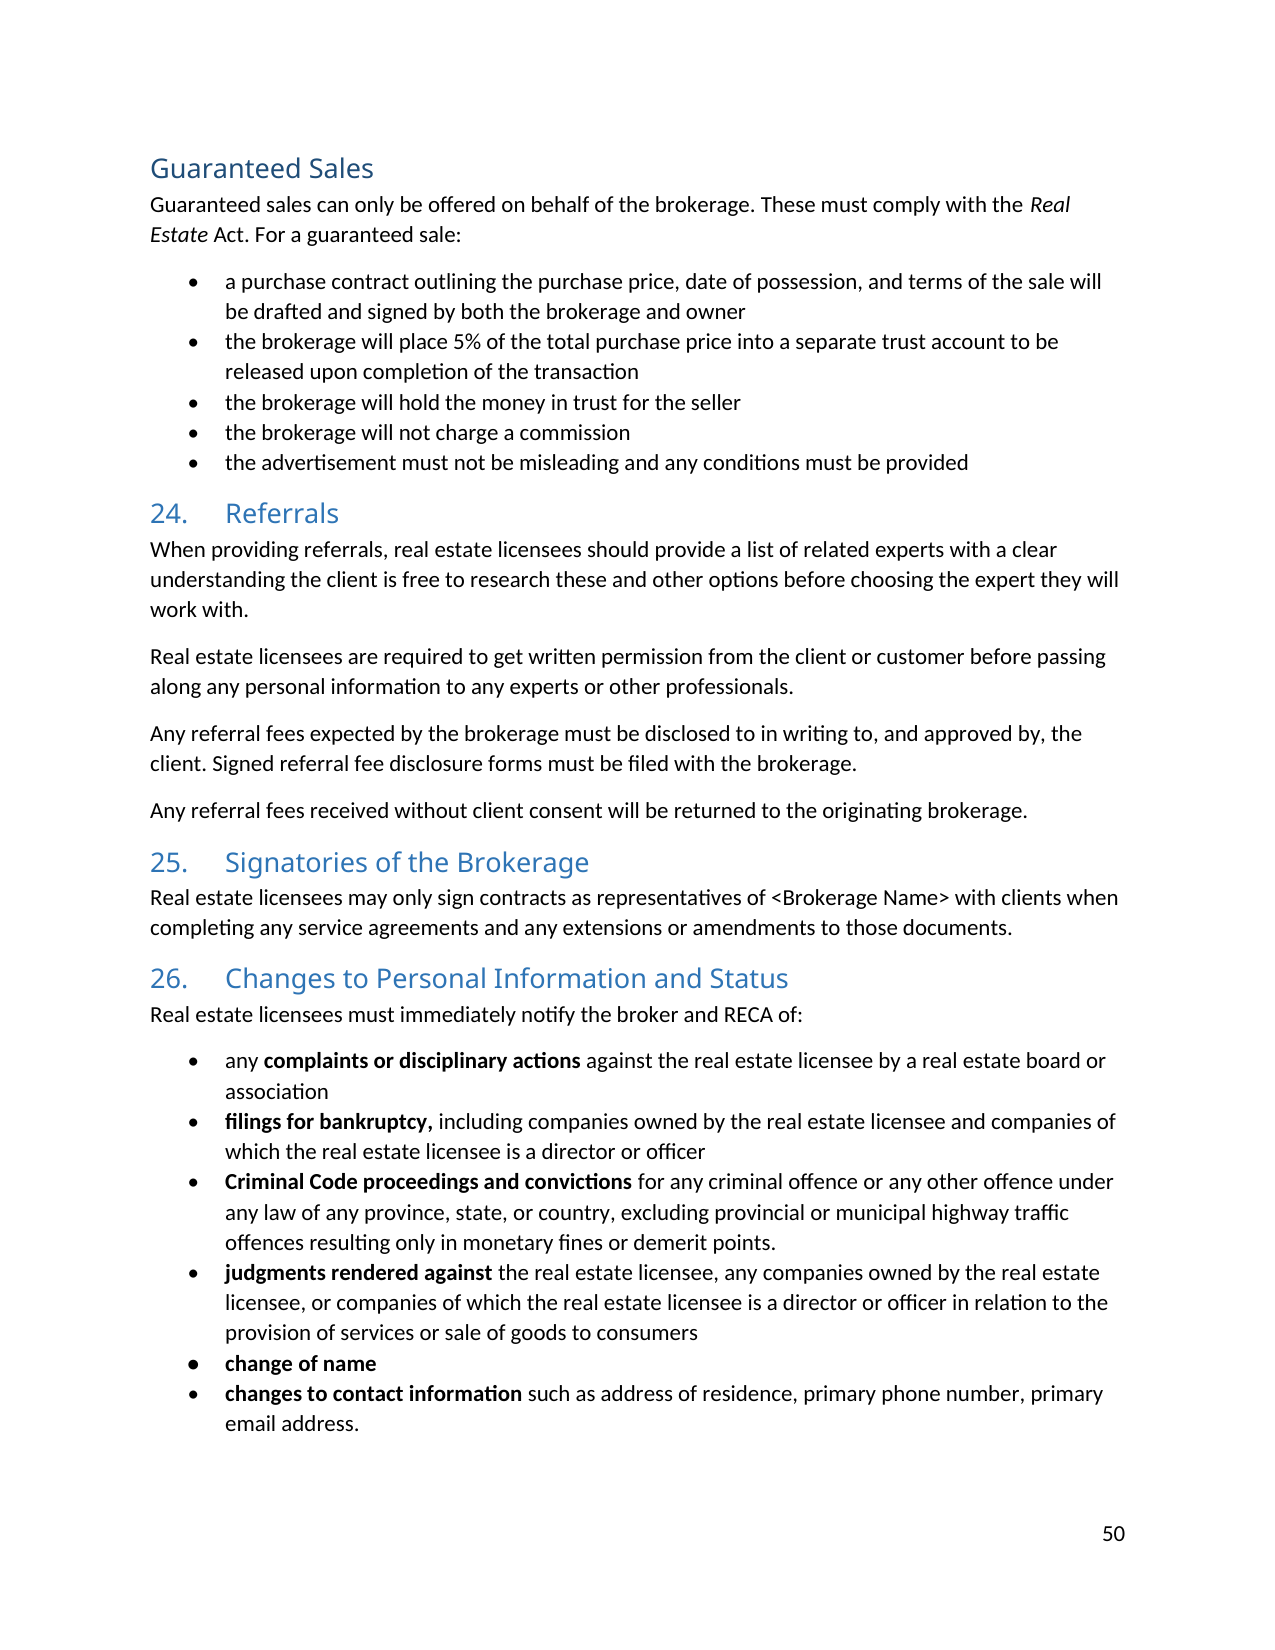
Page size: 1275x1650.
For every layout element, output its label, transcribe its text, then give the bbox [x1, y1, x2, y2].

text Guaranteed sales can only be offered on behalf of the brokerage. These must comply with the Real Estate Act. For a guaranteed sale: [150, 190, 1125, 248]
subtitle Referrals [150, 495, 1125, 532]
text Any referral fees expected by the brokerage must be disclosed to in writing to, and approved by, the client. Signed referral fee disclosure forms must be filed with the brokerage. [150, 719, 1125, 777]
text When providing referrals, real estate licensees should provide a list of related experts with a clear understanding the client is free to research these and other options before choosing the expert they will work with. [150, 535, 1125, 623]
list changes to contact information such as address of residence, primary phone number, primary email address. [187, 1379, 1125, 1437]
subtitle Signatories of the Brokerage [150, 843, 1125, 880]
list the brokerage will place 5% of the total purchase price into a separate trust account to be released upon completion of the transaction [187, 327, 1125, 386]
list judgments rendered against the real estate licensee, any companies owned by the real estate licensee, or companies of which the real estate licensee is a director or officer in relation to the provision of services or sale of goods to consumers [187, 1258, 1125, 1347]
text Real estate licensees are required to get written permission from the client or customer before passing along any personal information to any experts or other professionals. [150, 642, 1125, 700]
text Real estate licensees must immediately notify the broker and RECA of: [150, 1000, 1125, 1028]
subtitle Changes to Personal Information and Status [150, 960, 1125, 997]
list Criminal Code proceedings and convictions for any criminal offence or any other offence under any law of any province, state, or country, excluding provincial or municipal highway traffic offences resulting only in monetary fines or demerit points. [187, 1167, 1125, 1256]
list the brokerage will not charge a commission [187, 418, 1125, 446]
subtitle Guaranteed Sales [150, 150, 1125, 187]
list any complaints or disciplinary actions against the real estate licensee by a real estate board or association [187, 1047, 1125, 1105]
text Any referral fees received without client consent will be returned to the originating brokerage. [150, 796, 1125, 824]
list a purchase contract outlining the purchase price, date of possession, and terms of the sale will be drafted and signed by both the brokerage and owner [187, 267, 1125, 325]
text Real estate licensees may only sign contracts as representatives of <Brokerage Name> with clients when completing any service agreements and any extensions or amendments to those documents. [150, 883, 1125, 941]
list change of name [187, 1349, 1125, 1377]
list filings for bankruptcy, including companies owned by the real estate licensee and companies of which the real estate licensee is a director or officer [187, 1107, 1125, 1165]
list the advertisement must not be misleading and any conditions must be provided [187, 448, 1125, 476]
list the brokerage will hold the money in trust for the seller [187, 388, 1125, 416]
